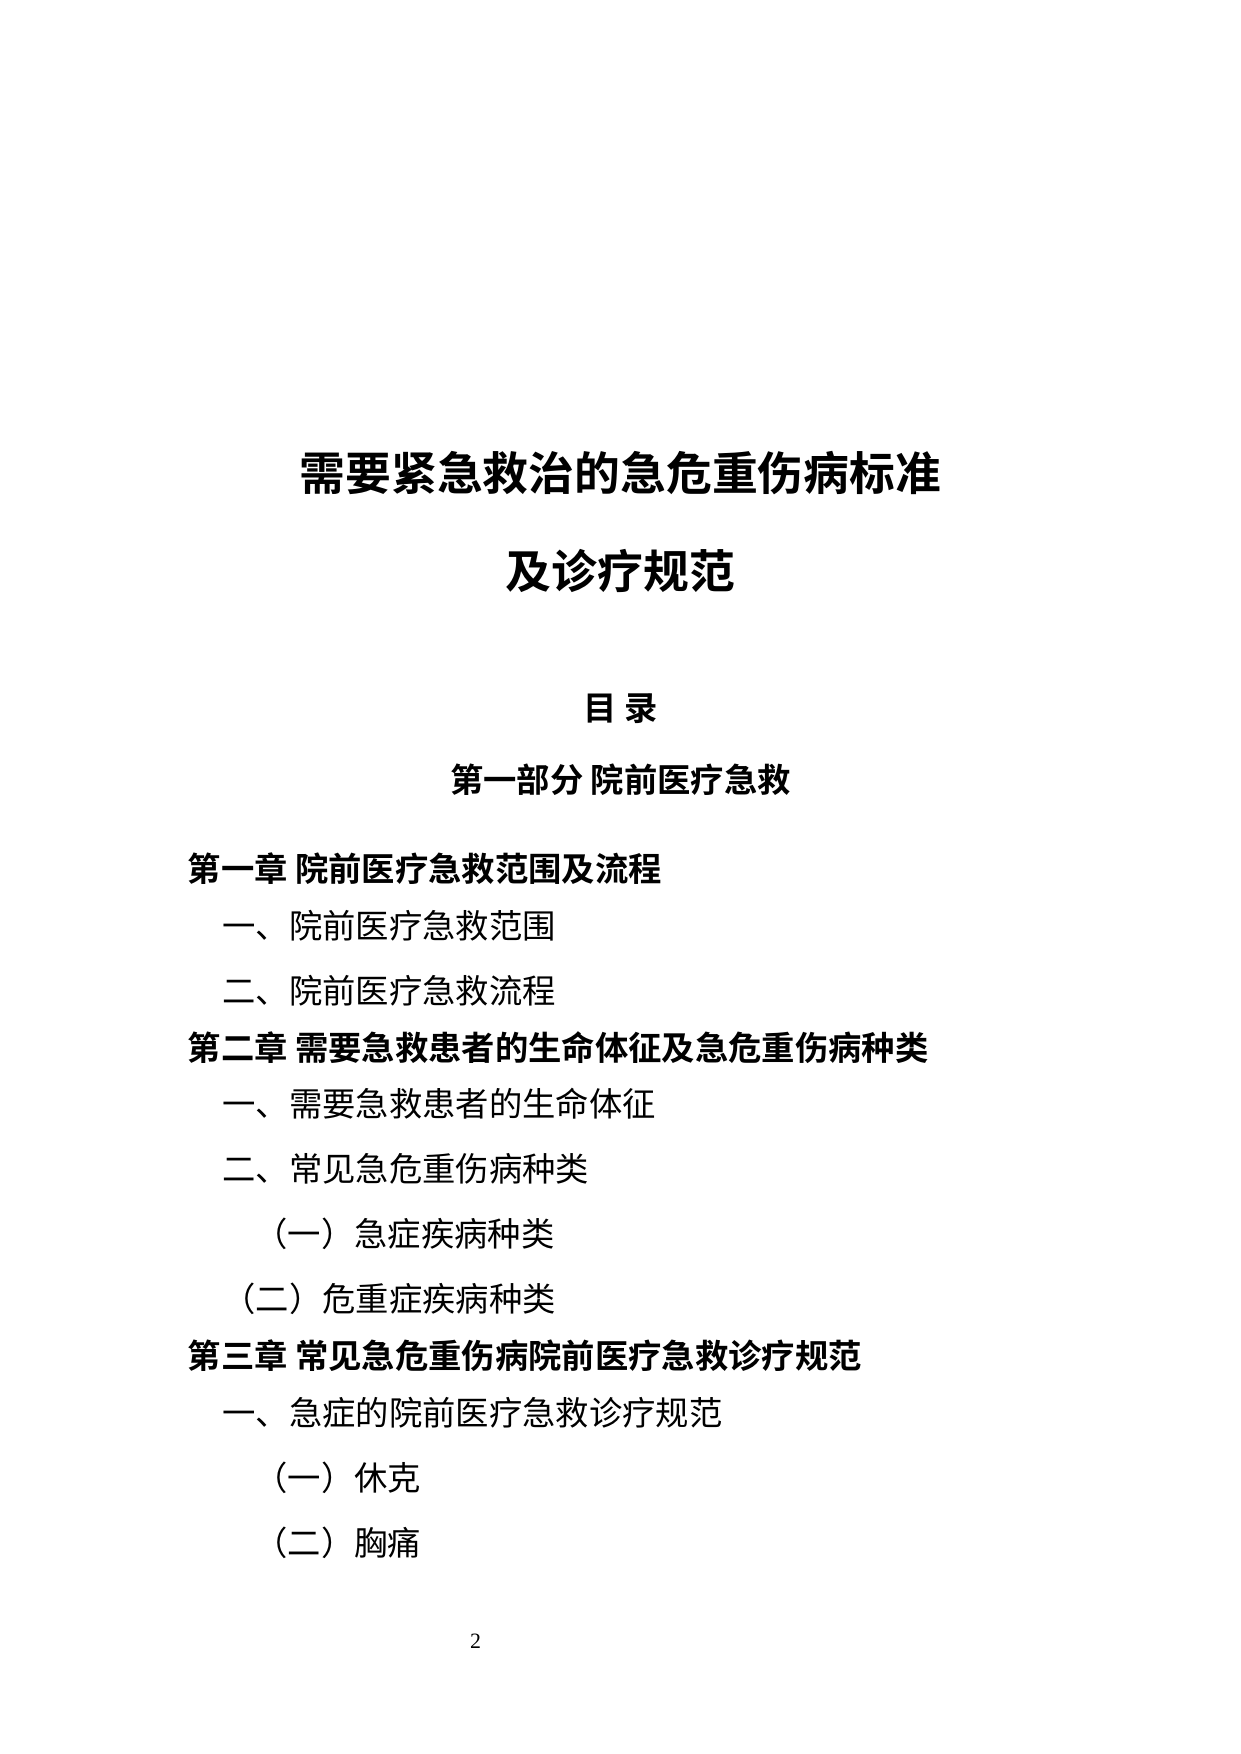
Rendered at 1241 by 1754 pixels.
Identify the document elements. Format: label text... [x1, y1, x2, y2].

text 一、急症的院前医疗急救诊疗规范 [187, 1378, 1053, 1443]
text 第二章 需要急救患者的生命体征及急危重伤病种类 [187, 1021, 1053, 1070]
text 第三章 常见急危重伤病院前医疗急救诊疗规范 [187, 1330, 1053, 1378]
text 及诊疗规范 [187, 519, 1053, 617]
text （二）胸痛 [187, 1508, 1053, 1573]
text （二）危重症疾病种类 [187, 1265, 1053, 1330]
text 二、院前医疗急救流程 [187, 956, 1053, 1021]
text 需要紧急救治的急危重伤病标准 [187, 422, 1053, 519]
text 一、需要急救患者的生命体征 [187, 1070, 1053, 1135]
text 第一部分 院前医疗急救 [187, 754, 1053, 802]
text （一）休克 [187, 1443, 1053, 1508]
text 目 录 [187, 682, 1053, 730]
text （一）急症疾病种类 [187, 1200, 1053, 1265]
text 二、常见急危重伤病种类 [187, 1135, 1053, 1200]
text 第一章 院前医疗急救范围及流程 [187, 843, 1053, 891]
text 一、院前医疗急救范围 [187, 891, 1053, 956]
